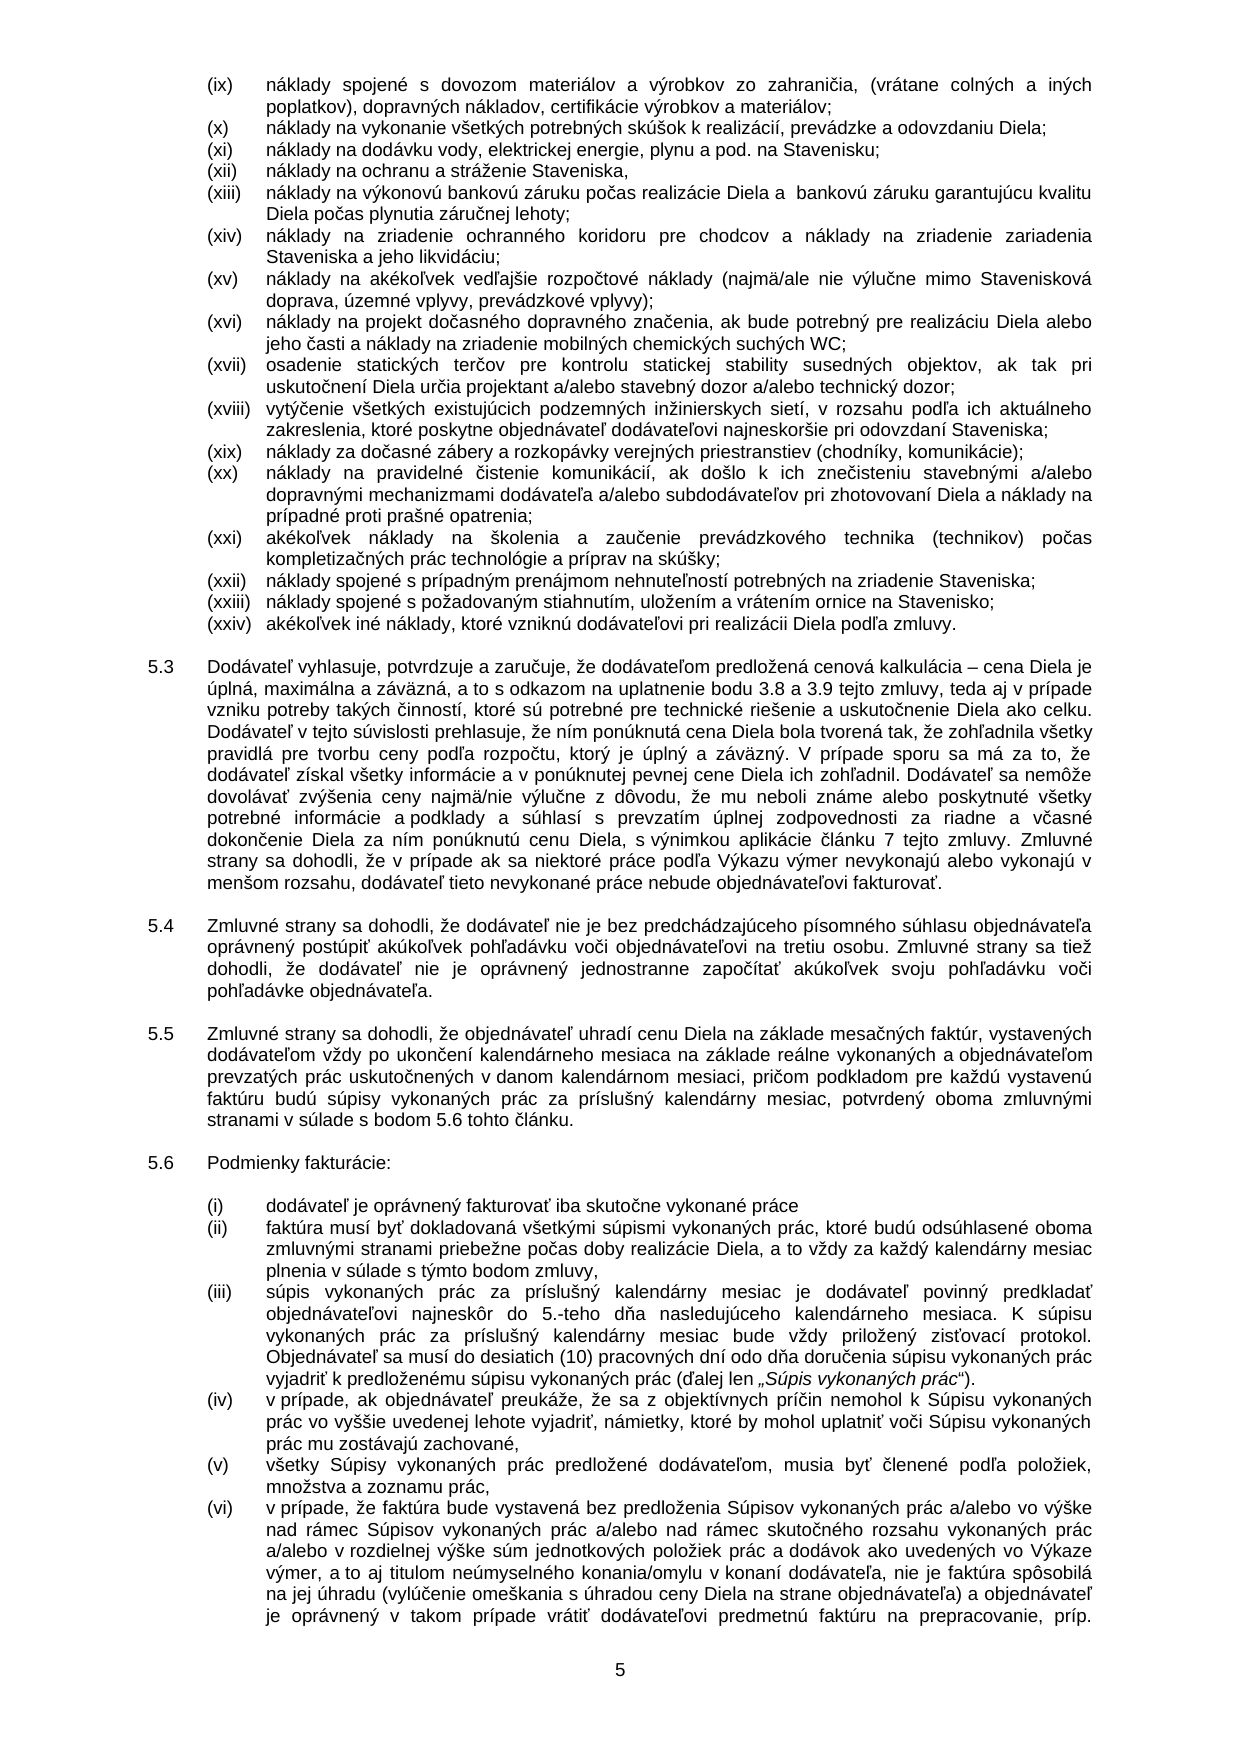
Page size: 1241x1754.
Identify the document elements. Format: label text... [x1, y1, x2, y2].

list akékoľvek iné náklady, ktoré vzniknú dodávateľovi pri realizácii Diela podľa zmluvy. [207, 613, 1092, 634]
list náklady na pravidelné čistenie komunikácií, ak došlo k ich znečisteniu stavebnými a/alebo dopravnými mechanizmami dodávateľa a/alebo subdodávateľov pri zhotovovaní Diela a náklady na prípadné proti prašné opatrenia; [207, 462, 1092, 527]
list náklady spojené s dovozom materiálov a výrobkov zo zahraničia, (vrátane colných a iných poplatkov), dopravných nákladov, certifikácie výrobkov a materiálov; [207, 74, 1092, 117]
list náklady na akékoľvek vedľajšie rozpočtové náklady (najmä/ale nie výlučne mimo Stavenisková doprava, územné vplyvy, prevádzkové vplyvy); [207, 268, 1092, 311]
list náklady na výkonovú bankovú záruku počas realizácie Diela a bankovú záruku garantujúcu kvalitu Diela počas plynutia záručnej lehoty; [207, 182, 1092, 225]
list náklady na dodávku vody, elektrickej energie, plynu a pod. na Stavenisku; [207, 138, 1092, 160]
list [207, 1497, 1092, 1626]
list osadenie statických terčov pre kontrolu statickej stability susedných objektov, ak tak pri uskutočnení Diela určia projektant a/alebo stavebný dozor a/alebo technický dozor; [207, 354, 1092, 397]
list náklady na vykonanie všetkých potrebných skúšok k realizácií, prevádzke a odovzdaniu Diela; [207, 117, 1092, 138]
list Podmienky fakturácie: [148, 1152, 1092, 1173]
list akékoľvek náklady na školenia a zaučenie prevádzkového technika (technikov) počas kompletizačných prác technológie a príprav na skúšky; [207, 527, 1092, 570]
list Dodávateľ vyhlasuje, potvrdzuje a zaručuje, že dodávateľom predložená cenová kalkulácia – cena Diela je úplná, maximálna a záväzná, a to s odkazom na uplatnenie bodu 3.8 a 3.9 tejto zmluvy, teda aj v prípade vzniku potreby takých činností, ktoré sú potrebné pre technické riešenie a uskutočnenie Diela ako celku. Dodávateľ v tejto súvislosti prehlasuje, že ním ponúknutá cena Diela bola tvorená tak, že zohľadnila všetky pravidlá pre tvorbu ceny podľa rozpočtu, ktorý je úplný a záväzný. V prípade sporu sa má za to, že dodávateľ získal všetky informácie a v ponúknutej pevnej cene Diela ich zohľadnil. Dodávateľ sa nemôže dovolávať zvýšenia ceny najmä/nie výlučne z dôvodu, že mu neboli známe alebo poskytnuté všetky potrebné informácie a podklady a súhlasí s prevzatím úplnej zodpovednosti za riadne a včasné dokončenie Diela za ním ponúknutú cenu Diela, s výnimkou aplikácie článku 7 tejto zmluvy. Zmluvné strany sa dohodli, že v prípade ak sa niektoré práce podľa Výkazu výmer nevykonajú alebo vykonajú v menšom rozsahu, dodávateľ tieto nevykonané práce nebude objednávateľovi fakturovať. [148, 656, 1092, 893]
list náklady na zriadenie ochranného koridoru pre chodcov a náklady na zriadenie zariadenia Staveniska a jeho likvidáciu; [207, 225, 1092, 268]
list náklady za dočasné zábery a rozkopávky verejných priestranstiev (chodníky, komunikácie); [207, 440, 1092, 462]
list všetky Súpisy vykonaných prác predložené dodávateľom, musia byť členené podľa položiek, množstva a zoznamu prác, [207, 1454, 1092, 1497]
list náklady na projekt dočasného dopravného značenia, ak bude potrebný pre realizáciu Diela alebo jeho časti a náklady na zriadenie mobilných chemických suchých WC; [207, 311, 1092, 354]
list v prípade, ak objednávateľ preukáže, že sa z objektívnych príčin nemohol k Súpisu vykonaných prác vo vyššie uvedenej lehote vyjadriť, námietky, ktoré by mohol uplatniť voči Súpisu vykonaných prác mu zostávajú zachované, [207, 1389, 1092, 1454]
list faktúra musí byť dokladovaná všetkými súpismi vykonaných prác, ktoré budú odsúhlasené oboma zmluvnými stranami priebežne počas doby realizácie Diela, a to vždy za každý kalendárny mesiac plnenia v súlade s týmto bodom zmluvy, [207, 1217, 1092, 1281]
list Zmluvné strany sa dohodli, že dodávateľ nie je bez predchádzajúceho písomného súhlasu objednávateľa oprávnený postúpiť akúkoľvek pohľadávku voči objednávateľovi na tretiu osobu. Zmluvné strany sa tiež dohodli, že dodávateľ nie je oprávnený jednostranne započítať akúkoľvek svoju pohľadávku voči pohľadávke objednávateľa. [148, 915, 1092, 1001]
list súpis vykonaných prác za príslušný kalendárny mesiac je dodávateľ povinný predkladať objednávateľovi najneskôr do 5.-teho dňa nasledujúceho kalendárneho mesiaca. K súpisu vykonaných prác za príslušný kalendárny mesiac bude vždy priložený zisťovací protokol. Objednávateľ sa musí do desiatich (10) pracovných dní odo dňa doručenia súpisu vykonaných prác vyjadriť k predloženému súpisu vykonaných prác (ďalej len „Súpis vykonaných prác“). [207, 1281, 1092, 1389]
list dodávateľ je oprávnený fakturovať iba skutočne vykonané práce [207, 1195, 1092, 1217]
list náklady spojené s prípadným prenájmom nehnuteľností potrebných na zriadenie Staveniska; [207, 570, 1092, 591]
list Zmluvné strany sa dohodli, že objednávateľ uhradí cenu Diela na základe mesačných faktúr, vystavených dodávateľom vždy po ukončení kalendárneho mesiaca na základe reálne vykonaných a objednávateľom prevzatých prác uskutočnených v danom kalendárnom mesiaci, pričom podkladom pre každú vystavenú faktúru budú súpisy vykonaných prác za príslušný kalendárny mesiac, potvrdený oboma zmluvnými stranami v súlade s bodom 5.6 tohto článku. [148, 1023, 1092, 1130]
list náklady spojené s požadovaným stiahnutím, uložením a vrátením ornice na Stavenisko; [207, 591, 1092, 613]
list náklady na ochranu a stráženie Staveniska, [207, 160, 1092, 182]
list vytýčenie všetkých existujúcich podzemných inžinierskych sietí, v rozsahu podľa ich aktuálneho zakreslenia, ktoré poskytne objednávateľ dodávateľovi najneskoršie pri odovzdaní Staveniska; [207, 397, 1092, 440]
